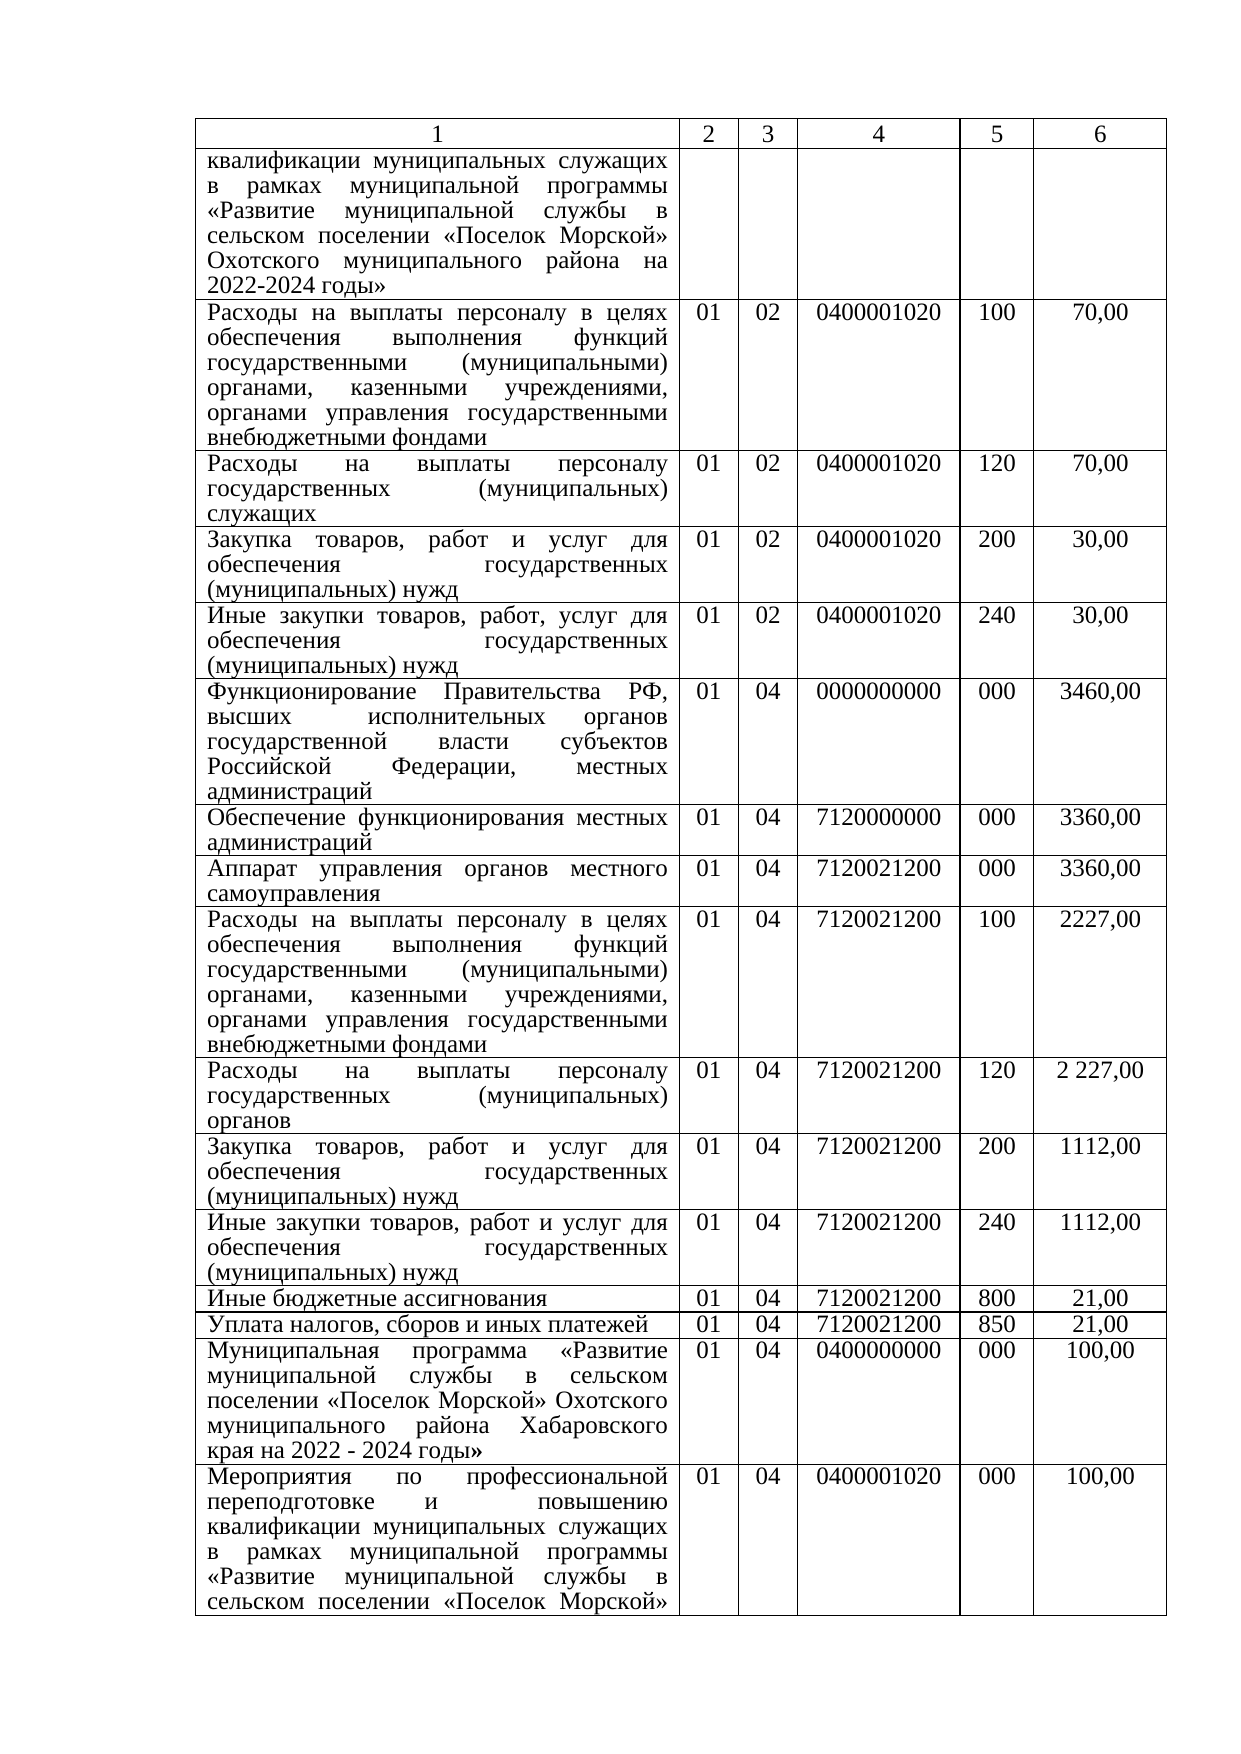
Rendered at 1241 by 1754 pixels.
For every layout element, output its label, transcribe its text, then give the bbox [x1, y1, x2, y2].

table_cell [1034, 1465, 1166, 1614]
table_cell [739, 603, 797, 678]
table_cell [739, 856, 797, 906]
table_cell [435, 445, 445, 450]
table_header 4 [798, 119, 959, 148]
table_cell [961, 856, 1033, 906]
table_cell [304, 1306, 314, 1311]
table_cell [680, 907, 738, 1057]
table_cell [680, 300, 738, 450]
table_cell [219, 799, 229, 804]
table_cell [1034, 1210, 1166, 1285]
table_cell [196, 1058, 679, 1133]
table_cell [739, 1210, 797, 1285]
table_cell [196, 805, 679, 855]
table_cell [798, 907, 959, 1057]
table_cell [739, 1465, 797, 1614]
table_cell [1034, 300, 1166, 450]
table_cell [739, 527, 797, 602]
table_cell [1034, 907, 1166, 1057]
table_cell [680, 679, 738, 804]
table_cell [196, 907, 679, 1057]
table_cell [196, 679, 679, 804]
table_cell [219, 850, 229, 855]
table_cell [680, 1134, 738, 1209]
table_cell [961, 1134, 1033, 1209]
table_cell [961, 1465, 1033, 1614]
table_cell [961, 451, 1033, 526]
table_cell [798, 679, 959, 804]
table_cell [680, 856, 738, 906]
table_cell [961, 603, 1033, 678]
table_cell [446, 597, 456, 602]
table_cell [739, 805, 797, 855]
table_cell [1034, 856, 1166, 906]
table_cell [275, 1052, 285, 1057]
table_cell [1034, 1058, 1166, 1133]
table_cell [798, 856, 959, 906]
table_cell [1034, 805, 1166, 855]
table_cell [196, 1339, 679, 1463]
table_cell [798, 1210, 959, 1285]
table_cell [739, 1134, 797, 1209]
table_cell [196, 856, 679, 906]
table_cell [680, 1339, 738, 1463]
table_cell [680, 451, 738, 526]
table_header 2 [680, 119, 738, 148]
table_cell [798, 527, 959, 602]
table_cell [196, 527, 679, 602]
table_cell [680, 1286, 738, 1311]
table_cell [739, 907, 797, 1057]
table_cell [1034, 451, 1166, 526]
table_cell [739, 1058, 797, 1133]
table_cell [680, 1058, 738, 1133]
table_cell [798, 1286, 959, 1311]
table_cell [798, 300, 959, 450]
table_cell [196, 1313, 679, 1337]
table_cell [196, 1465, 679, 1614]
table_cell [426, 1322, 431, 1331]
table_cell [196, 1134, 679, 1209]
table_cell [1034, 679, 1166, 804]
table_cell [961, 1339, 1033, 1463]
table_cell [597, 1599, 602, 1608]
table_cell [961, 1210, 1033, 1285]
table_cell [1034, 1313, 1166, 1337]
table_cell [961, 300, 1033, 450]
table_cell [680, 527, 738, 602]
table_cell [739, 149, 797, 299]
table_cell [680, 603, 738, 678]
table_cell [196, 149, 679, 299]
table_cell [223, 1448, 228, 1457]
table_header 1 [196, 119, 679, 148]
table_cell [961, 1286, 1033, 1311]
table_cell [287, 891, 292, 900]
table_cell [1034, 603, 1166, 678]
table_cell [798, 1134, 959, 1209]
table_header 3 [739, 119, 797, 148]
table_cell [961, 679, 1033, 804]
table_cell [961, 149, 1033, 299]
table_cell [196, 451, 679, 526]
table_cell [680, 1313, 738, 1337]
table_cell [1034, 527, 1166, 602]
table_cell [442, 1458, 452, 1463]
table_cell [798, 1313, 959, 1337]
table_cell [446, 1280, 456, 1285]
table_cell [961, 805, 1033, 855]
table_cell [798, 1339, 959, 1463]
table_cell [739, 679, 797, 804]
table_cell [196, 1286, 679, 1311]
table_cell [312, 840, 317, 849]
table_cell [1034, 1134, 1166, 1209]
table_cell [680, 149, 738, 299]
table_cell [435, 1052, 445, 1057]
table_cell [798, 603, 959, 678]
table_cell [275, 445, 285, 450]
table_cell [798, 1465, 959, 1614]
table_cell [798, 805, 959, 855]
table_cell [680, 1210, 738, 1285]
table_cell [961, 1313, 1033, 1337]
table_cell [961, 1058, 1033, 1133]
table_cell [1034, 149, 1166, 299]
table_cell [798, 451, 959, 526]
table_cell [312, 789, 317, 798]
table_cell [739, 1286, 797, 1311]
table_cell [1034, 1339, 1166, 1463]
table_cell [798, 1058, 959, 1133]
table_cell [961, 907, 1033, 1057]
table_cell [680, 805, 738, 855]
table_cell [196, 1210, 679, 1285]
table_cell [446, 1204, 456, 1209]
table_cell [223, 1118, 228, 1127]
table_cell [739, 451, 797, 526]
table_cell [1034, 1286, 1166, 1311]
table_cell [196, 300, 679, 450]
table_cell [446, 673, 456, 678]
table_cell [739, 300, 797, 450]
table_header 5 [961, 119, 1033, 148]
table_header 6 [1034, 119, 1166, 148]
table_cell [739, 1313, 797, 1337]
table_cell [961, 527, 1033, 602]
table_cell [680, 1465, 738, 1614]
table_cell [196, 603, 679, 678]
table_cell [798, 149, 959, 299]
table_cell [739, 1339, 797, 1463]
